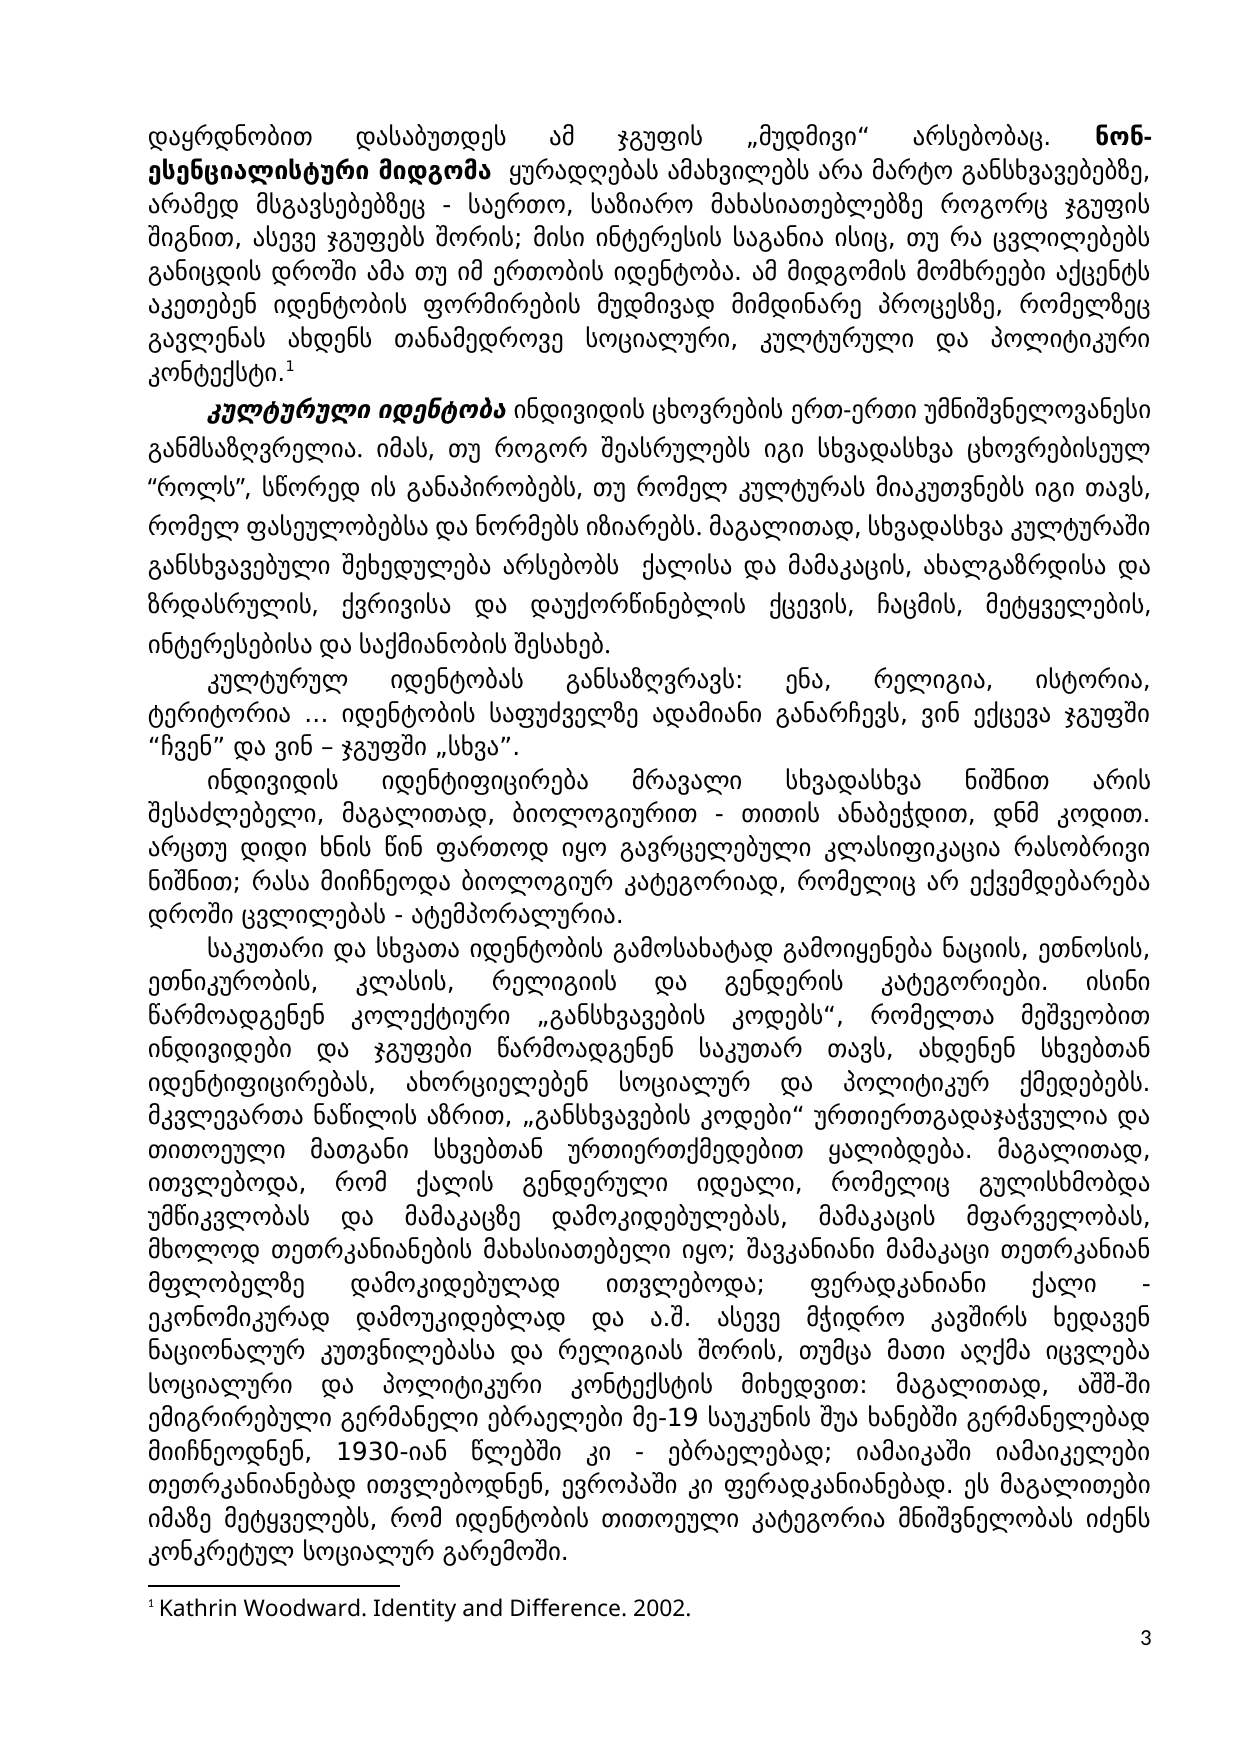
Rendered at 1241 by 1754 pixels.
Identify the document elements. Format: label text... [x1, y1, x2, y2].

text კულტურულ იდენტობას განსაზღვრავს: ენა, რელიგია, ისტორია, ტერიტორია ... იდენტობის საფუძველზე ადამიანი განარჩევს, ვინ ექცევა ჯგუფში “ჩვენ” და ვინ – ჯგუფში „სხვა”. [148, 666, 1152, 762]
text კულტურული იდენტობა ინდივიდის ცხოვრების ერთ-ერთი უმნიშვნელოვანესი განმსაზღვრელია. იმას, თუ როგორ შეასრულებს იგი სხვადასხვა ცხოვრებისეულ “როლს”, სწორედ ის განაპირობებს, თუ რომელ კულტურას მიაკუთვნებს იგი თავს, რომელ ფასეულობებსა და ნორმებს იზიარებს. მაგალითად, სხვადასხვა კულტურაში განსხვავებული შეხედულება არსებობს ქალისა და მამაკაცის, ახალგაზრდისა და ზრდასრულის, ქვრივისა და დაუქორწინებლის ქცევის, ჩაცმის, მეტყველების, ინტერესებისა და საქმიანობის შესახებ. [148, 391, 1152, 660]
text საკუთარი და სხვათა იდენტობის გამოსახატად გამოიყენება ნაციის, ეთნოსის, ეთნიკურობის, კლასის, რელიგიის და გენდერის კატეგორიები. ისინი წარმოადგენენ კოლექტიური „განსხვავების კოდებს“, რომელთა მეშვეობით ინდივიდები და ჯგუფები წარმოადგენენ საკუთარ თავს, ახდენენ სხვებთან იდენტიფიცირებას, ახორციელებენ სოციალურ და პოლიტიკურ ქმედებებს. მკვლევართა ნაწილის აზრით, „განსხვავების კოდები“ ურთიერთგადაჯაჭვულია და თითოეული მათგანი სხვებთან ურთიერთქმედებით ყალიბდება. მაგალითად, ითვლებოდა, რომ ქალის გენდერული იდეალი, რომელიც გულისხმობდა უმწიკვლობას და მამაკაცზე დამოკიდებულებას, მამაკაცის მფარველობას, მხოლოდ თეთრკანიანების მახასიათებელი იყო; შავკანიანი მამაკაცი თეთრკანიან მფლობელზე დამოკიდებულად ითვლებოდა; ფერადკანიანი ქალი - ეკონომიკურად დამოუკიდებლად და ა.შ. ასევე მჭიდრო კავშირს ხედავენ ნაციონალურ კუთვნილებასა და რელიგიას შორის, თუმცა მათი აღქმა იცვლება სოციალური და პოლიტიკური კონტექსტის მიხედვით: მაგალითად, აშშ-ში ემიგრირებული გერმანელი ებრაელები მე-19 საუკუნის შუა ხანებში გერმანელებად მიიჩნეოდნენ, 1930-იან წლებში კი - ებრაელებად; იამაიკაში იამაიკელები თეთრკანიანებად ითვლებოდნენ, ევროპაში კი ფერადკანიანებად. ეს მაგალითები იმაზე მეტყველებს, რომ იდენტობის თითოეული კატეგორია მნიშვნელობას იძენს კონკრეტულ სოციალურ გარემოში. [148, 934, 1152, 1567]
text ინდივიდის იდენტიფიცირება მრავალი სხვადასხვა ნიშნით არის შესაძლებელი, მაგალითად, ბიოლოგიურით - თითის ანაბეჭდით, დნმ კოდით. არცთუ დიდი ხნის წინ ფართოდ იყო გავრცელებული კლასიფიკაცია რასობრივი ნიშნით; რასა მიიჩნეოდა ბიოლოგიურ კატეგორიად, რომელიც არ ექვემდებარება დროში ცვლილებას - ატემპორალურია. [148, 766, 1152, 929]
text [148, 118, 1152, 387]
